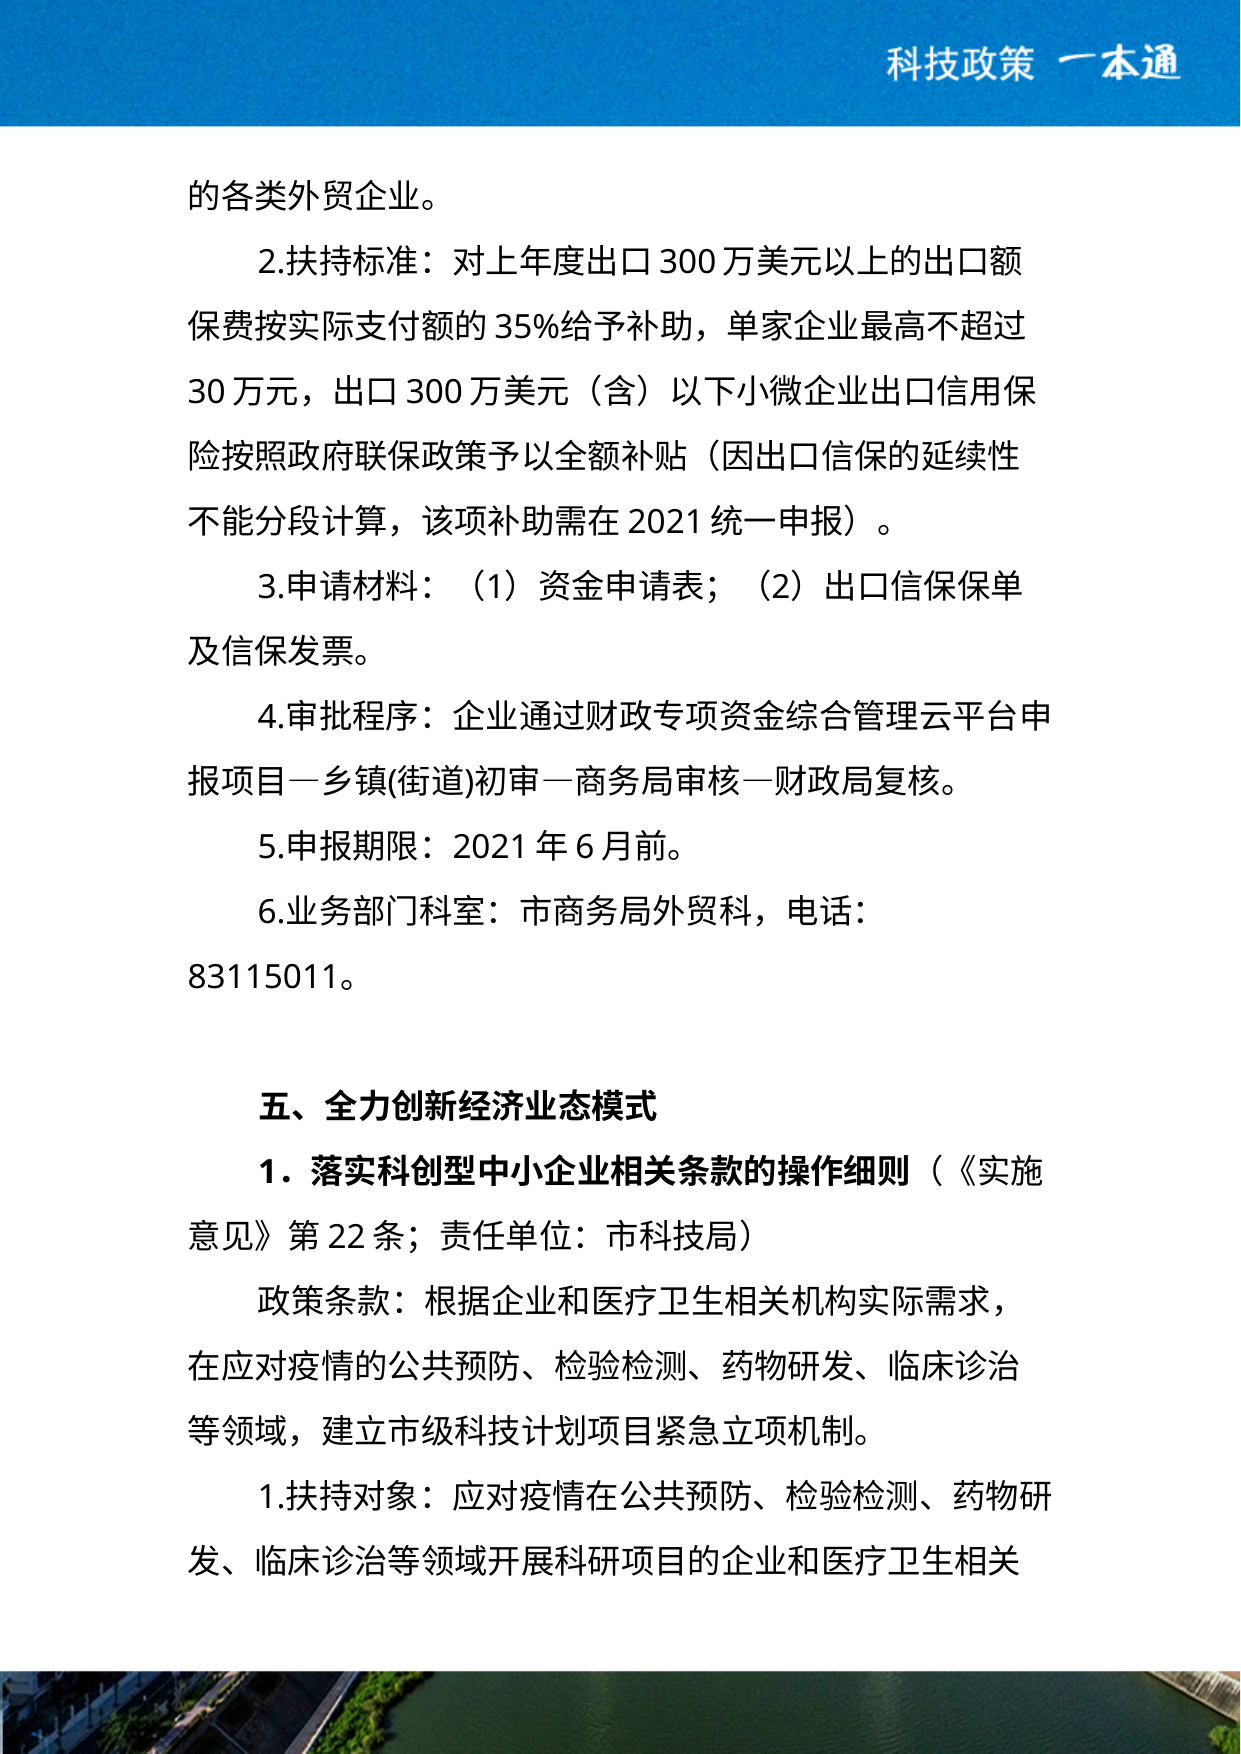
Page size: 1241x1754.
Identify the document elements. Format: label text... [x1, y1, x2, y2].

text 4.审批程序：企业通过财政专项资金综合管理云平台申报项目—乡镇(街道)初审—商务局审核—财政局复核。 [187, 682, 1053, 812]
text 五、全力创新经济业态模式 [187, 1072, 1053, 1137]
text 政策条款：根据企业和医疗卫生相关机构实际需求，在应对疫情的公共预防、检验检测、药物研发、临床诊治等领域，建立市级科技计划项目紧急立项机制。 [187, 1267, 1053, 1462]
picture [1229, 118, 1236, 124]
text 5.申报期限：2021年6月前。 [187, 812, 1053, 877]
picture [0, 0, 1241, 1754]
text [187, 162, 1053, 227]
text 3.申请材料：（1）资金申请表；（2）出口信保保单及信保发票。 [187, 552, 1053, 682]
picture [1237, 113, 1241, 123]
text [187, 1462, 1053, 1592]
text 2.扶持标准：对上年度出口300万美元以上的出口额保费按实际支付额的35%给予补助，单家企业最高不超过30万元，出口300万美元（含）以下小微企业出口信用保险按照政府联保政策予以全额补贴（因出口信保的延续性不能分段计算，该项补助需在2021统一申报）。 [187, 227, 1053, 552]
text 6.业务部门科室：市商务局外贸科，电话：83115011。 [187, 877, 1053, 1007]
text 1．落实科创型中小企业相关条款的操作细则（《实施意见》第22条；责任单位：市科技局） [187, 1137, 1053, 1267]
